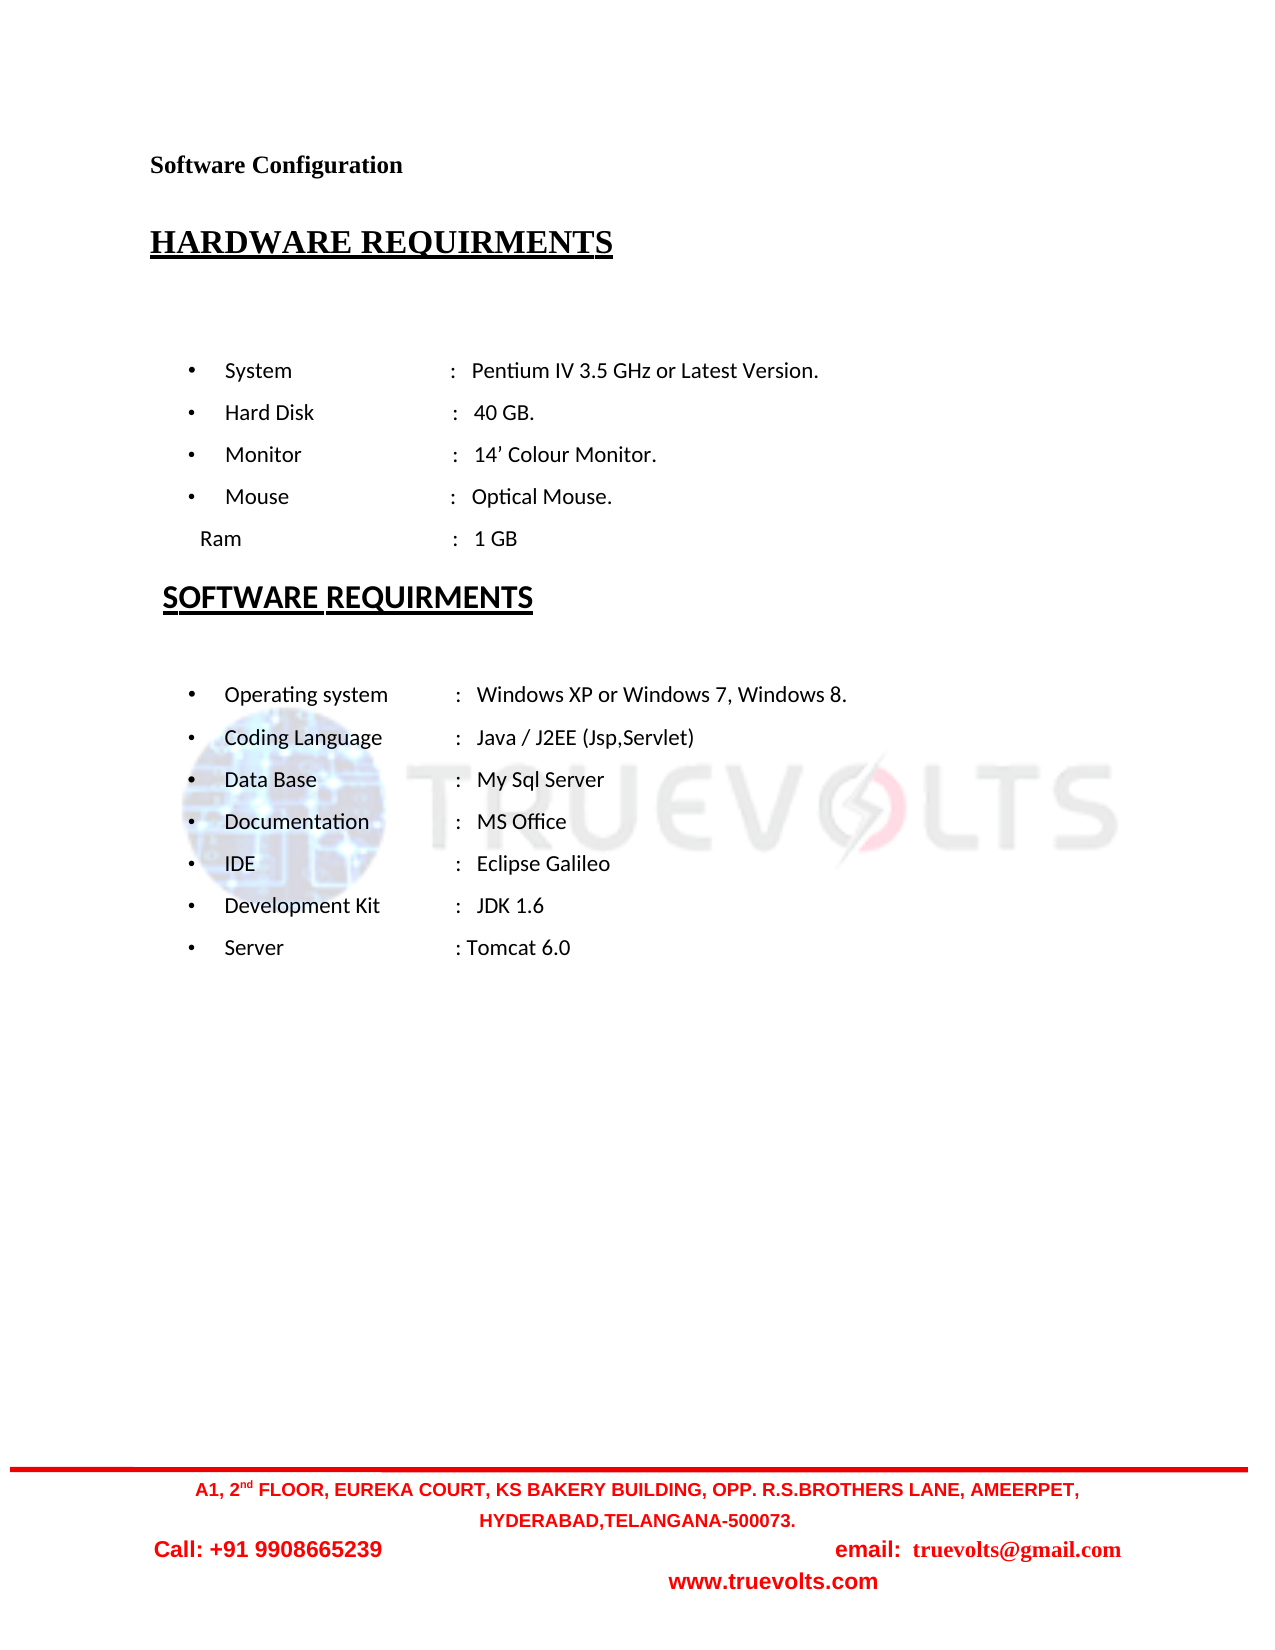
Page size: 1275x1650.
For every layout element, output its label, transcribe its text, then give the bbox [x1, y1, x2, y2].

list Operating system : Windows XP or Windows 7, Windows 8. [187, 679, 1125, 708]
subtitle Software Configuration [150, 150, 1125, 179]
list Data Base : My Sql Server [187, 765, 1125, 793]
list Hard Disk : 40 GB. [187, 398, 1125, 426]
text Ram : 1 GB [200, 524, 1125, 552]
list Documentation : MS Office [187, 807, 1125, 835]
list System : Pentium IV 3.5 GHz or Latest Version. [187, 355, 1125, 384]
list Development Kit : JDK 1.6 [187, 891, 1125, 919]
subtitle HARDWARE REQUIRMENTS [150, 222, 1125, 261]
list Coding Language : Java / J2EE (Jsp,Servlet) [187, 723, 1125, 751]
list Server : Tomcat 6.0 [187, 933, 1125, 961]
list Monitor : 14’ Colour Monitor. [187, 440, 1125, 468]
list Mouse : Optical Mouse. [187, 482, 1125, 510]
list IDE : Eclipse Galileo [187, 849, 1125, 877]
text SOFTWARE REQUIRMENTS [162, 577, 1125, 615]
